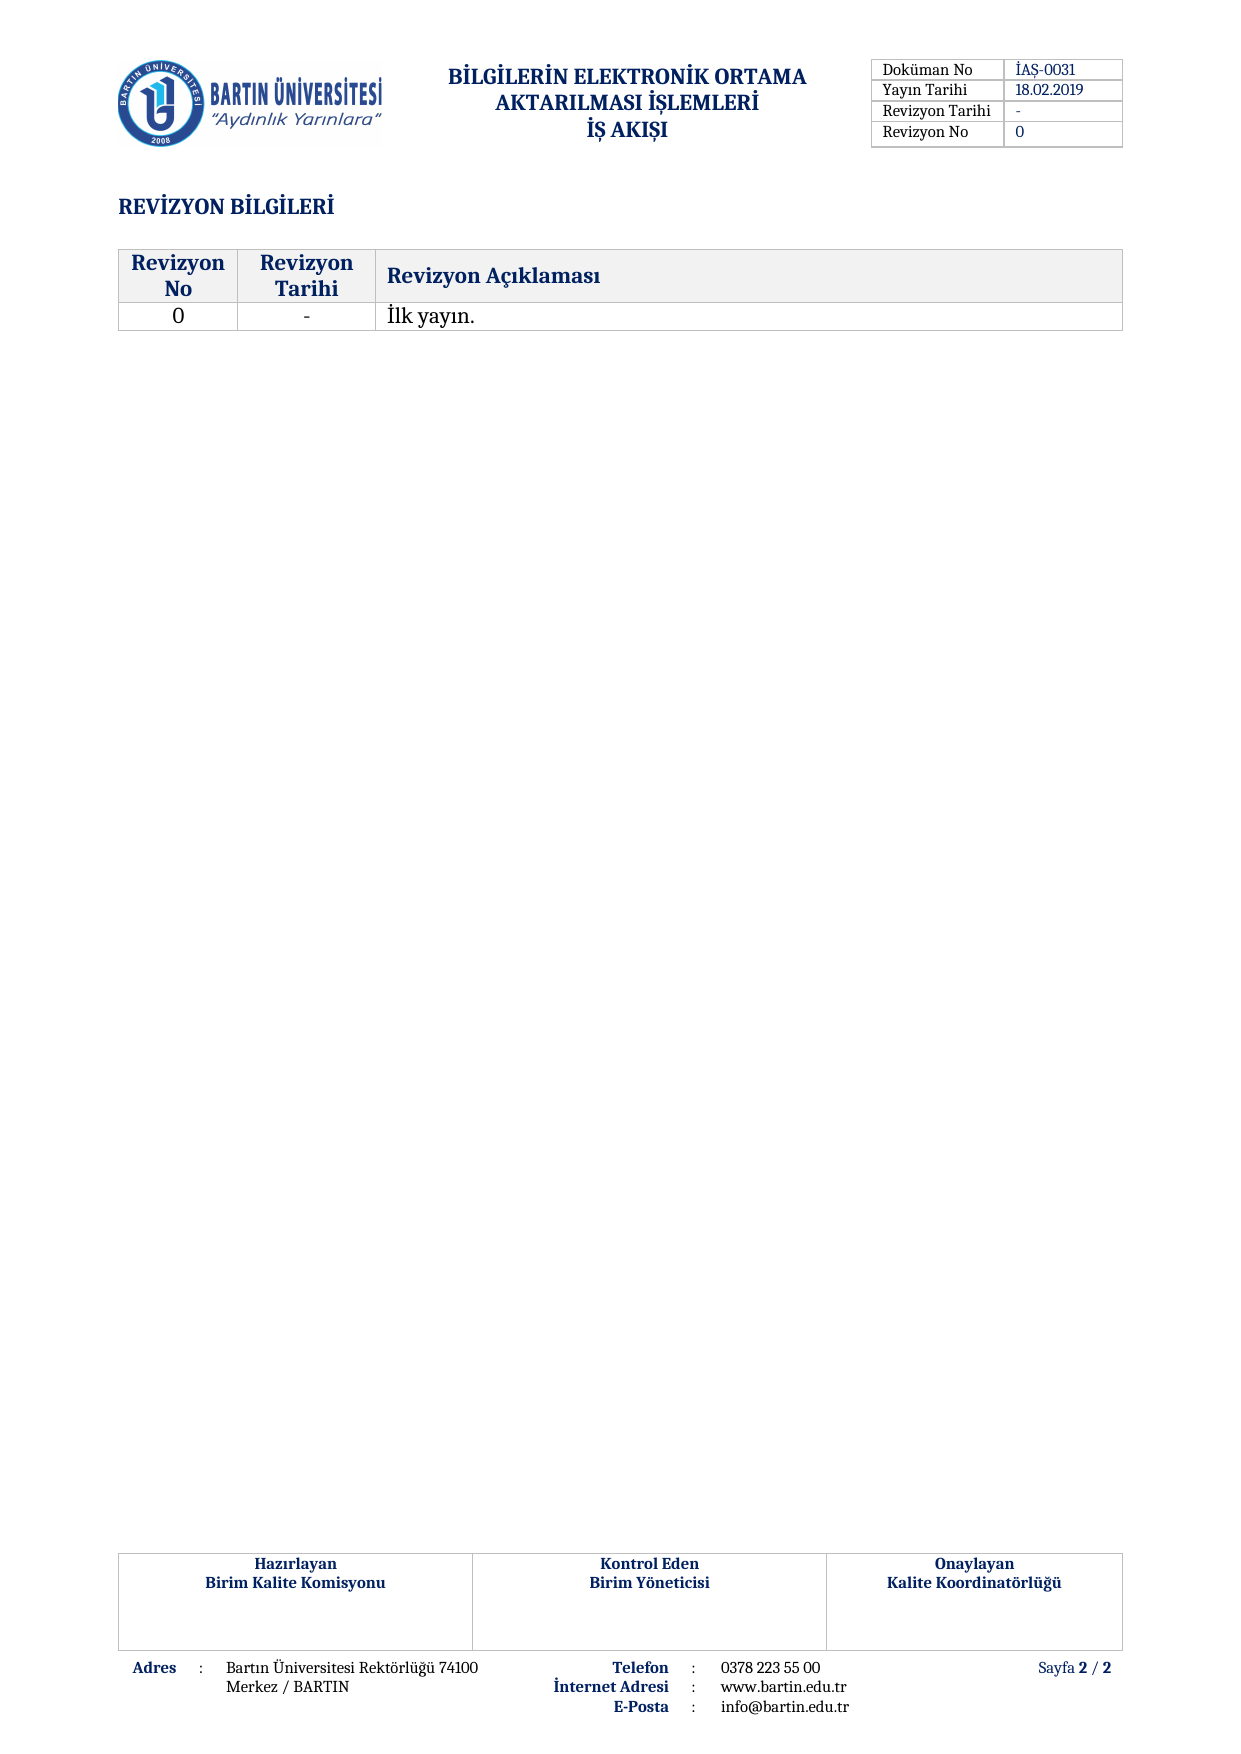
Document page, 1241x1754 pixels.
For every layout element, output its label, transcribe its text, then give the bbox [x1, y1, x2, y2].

table_header Revizyon Tarihi [238, 250, 375, 302]
table_header Revizyon No [119, 250, 237, 302]
table_header Revizyon Açıklaması [376, 250, 1122, 302]
text REVİZYON BİLGİLERİ [118, 194, 1122, 221]
table_cell - [238, 303, 375, 330]
picture [118, 60, 382, 147]
table_cell 0 [119, 303, 237, 330]
table_cell İlk yayın. [376, 303, 1122, 330]
